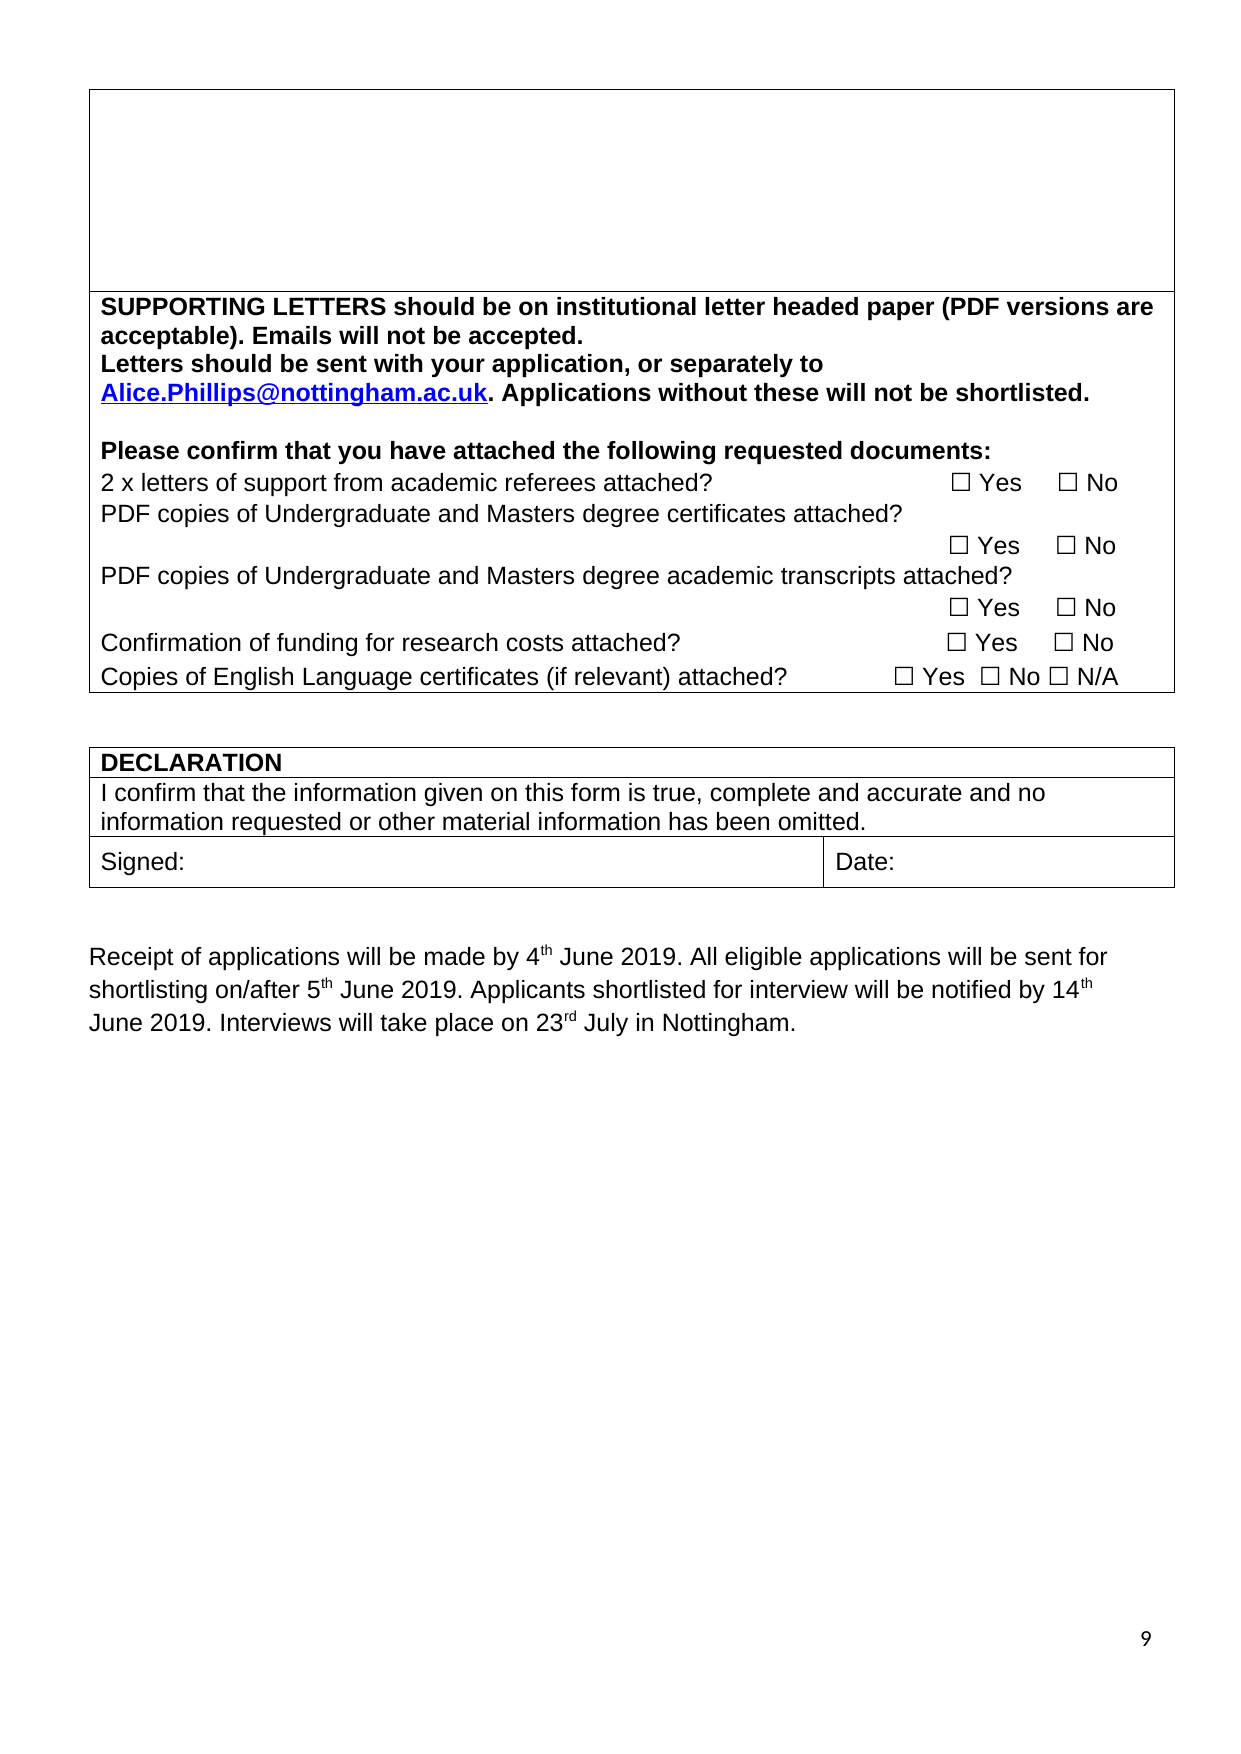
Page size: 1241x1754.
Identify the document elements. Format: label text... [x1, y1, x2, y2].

text Receipt of applications will be made by 4th June 2019. All eligible applications will be sent for shortlisting on/after 5th June 2019. Applicants shortlisted for interview will be notified by 14th June 2019. Interviews will take place on 23rd July in Nottingham. [89, 942, 1152, 1036]
table_cell SUPPORTING LETTERS should be on institutional letter headed paper (PDF versions are acceptable). Emails will not be accepted. Letters should be sent with your application, or separately to Alice.Phillips@nottingham.ac.uk. Applications without these will not be shortlisted. Please confirm that you have attached the following requested documents: 2 x letters of support from academic referees attached? Yes No PDF copies of Undergraduate and Masters degree certificates attached? Yes No PDF copies of Undergraduate and Masters degree academic transcripts attached? Yes No Confirmation of funding for research costs attached? Yes No Copies of English Language certificates (if relevant) attached? Yes No N/A [90, 292, 1174, 692]
table_header DECLARATION [90, 748, 1174, 777]
table_cell Date: [824, 837, 1174, 887]
table_cell I confirm that the information given on this form is true, complete and accurate and no information requested or other material information has been omitted. [90, 778, 1174, 836]
table_cell [90, 90, 1174, 291]
table_cell Signed: [90, 837, 823, 887]
